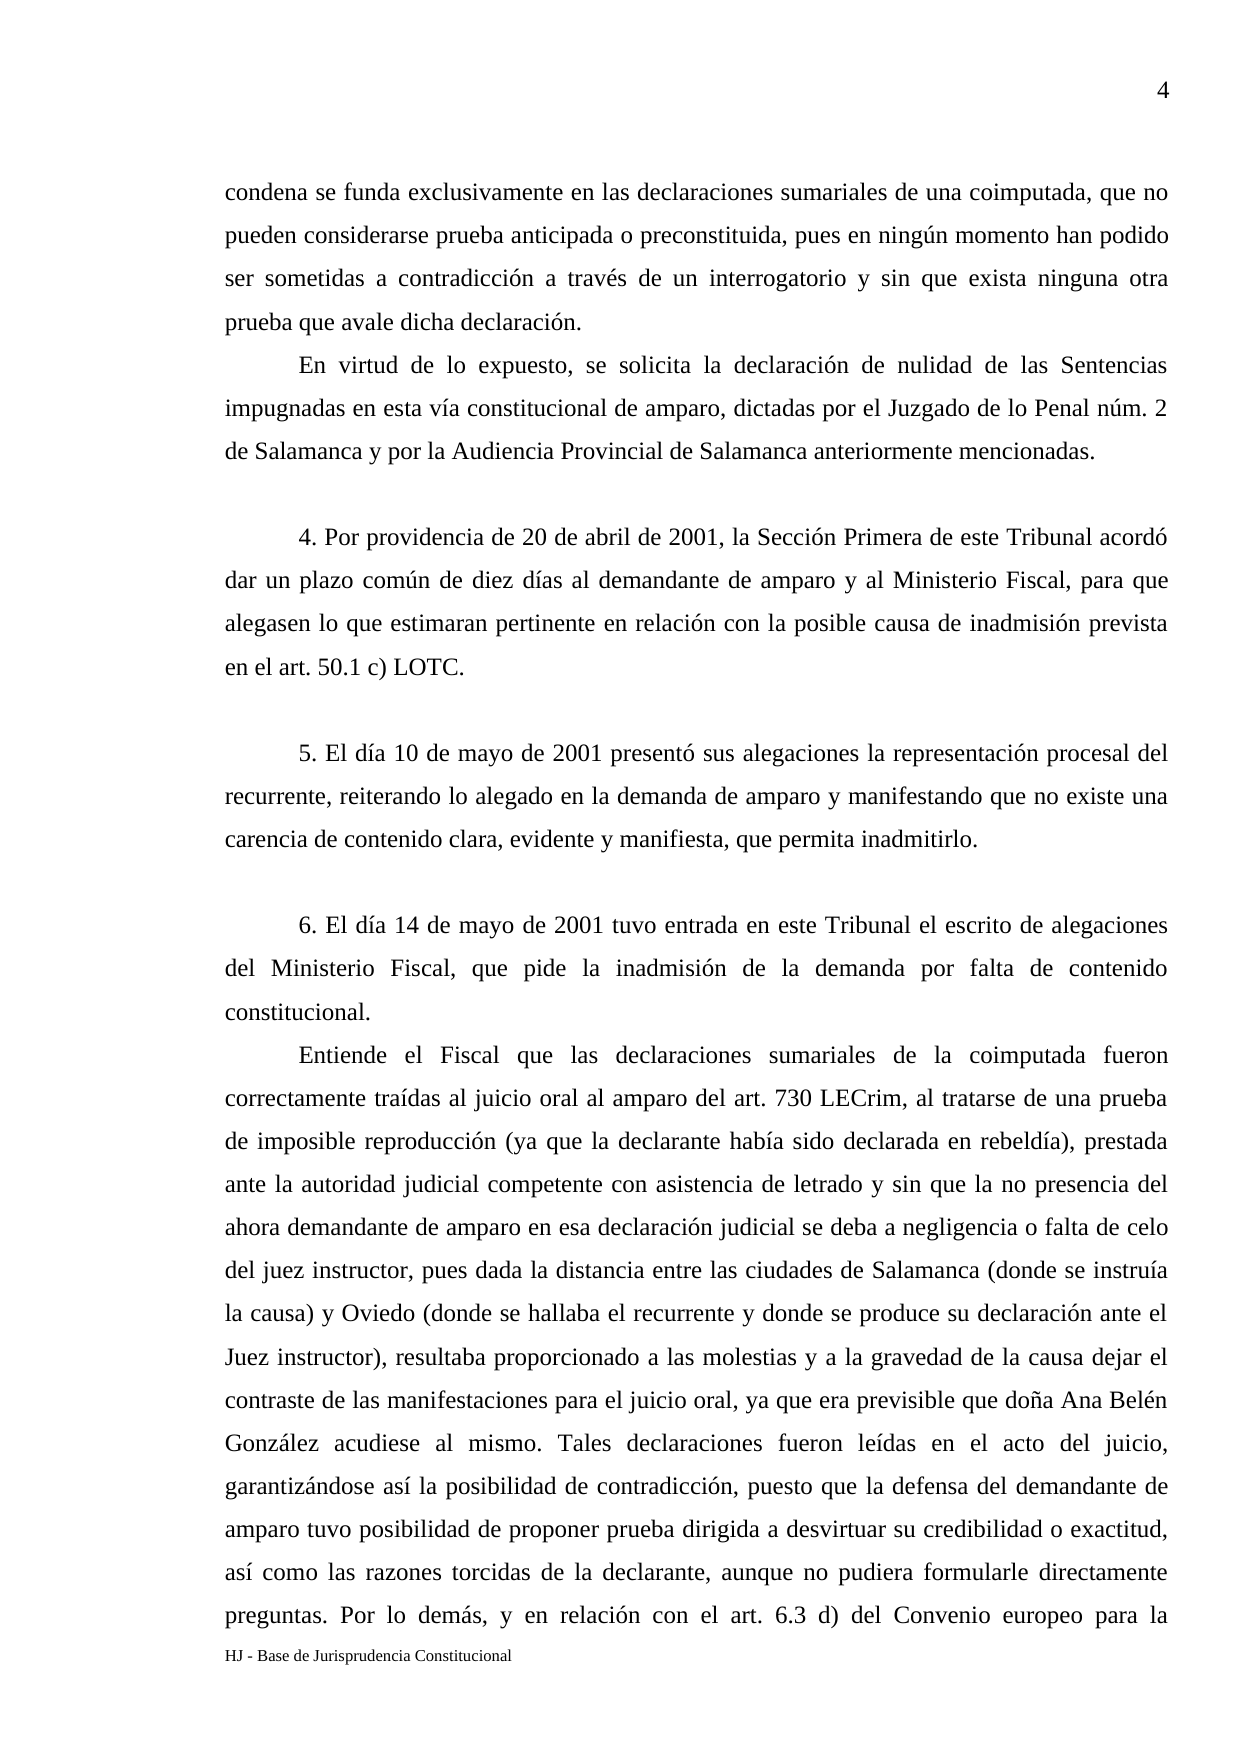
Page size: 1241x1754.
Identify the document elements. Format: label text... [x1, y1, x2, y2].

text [224, 1040, 1169, 1629]
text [224, 177, 1169, 335]
text En virtud de lo expuesto, se solicita la declaración de nulidad de las Sentencias impugnadas en esta vía constitucional de amparo, dictadas por el Juzgado de lo Penal núm. 2 de Salamanca y por la Audiencia Provincial de Salamanca anteriormente mencionadas. [224, 350, 1169, 465]
text 4. Por providencia de 20 de abril de 2001, la Sección Primera de este Tribunal acordó dar un plazo común de diez días al demandante de amparo y al Ministerio Fiscal, para que alegasen lo que estimaran pertinente en relación con la posible causa de inadmisión prevista en el art. 50.1 c) LOTC. [224, 522, 1169, 680]
text 5. El día 10 de mayo de 2001 presentó sus alegaciones la representación procesal del recurrente, reiterando lo alegado en la demanda de amparo y manifestando que no existe una carencia de contenido clara, evidente y manifiesta, que permita inadmitirlo. [224, 738, 1169, 853]
text 6. El día 14 de mayo de 2001 tuvo entrada en este Tribunal el escrito de alegaciones del Ministerio Fiscal, que pide la inadmisión de la demanda por falta de contenido constitucional. [224, 910, 1169, 1025]
